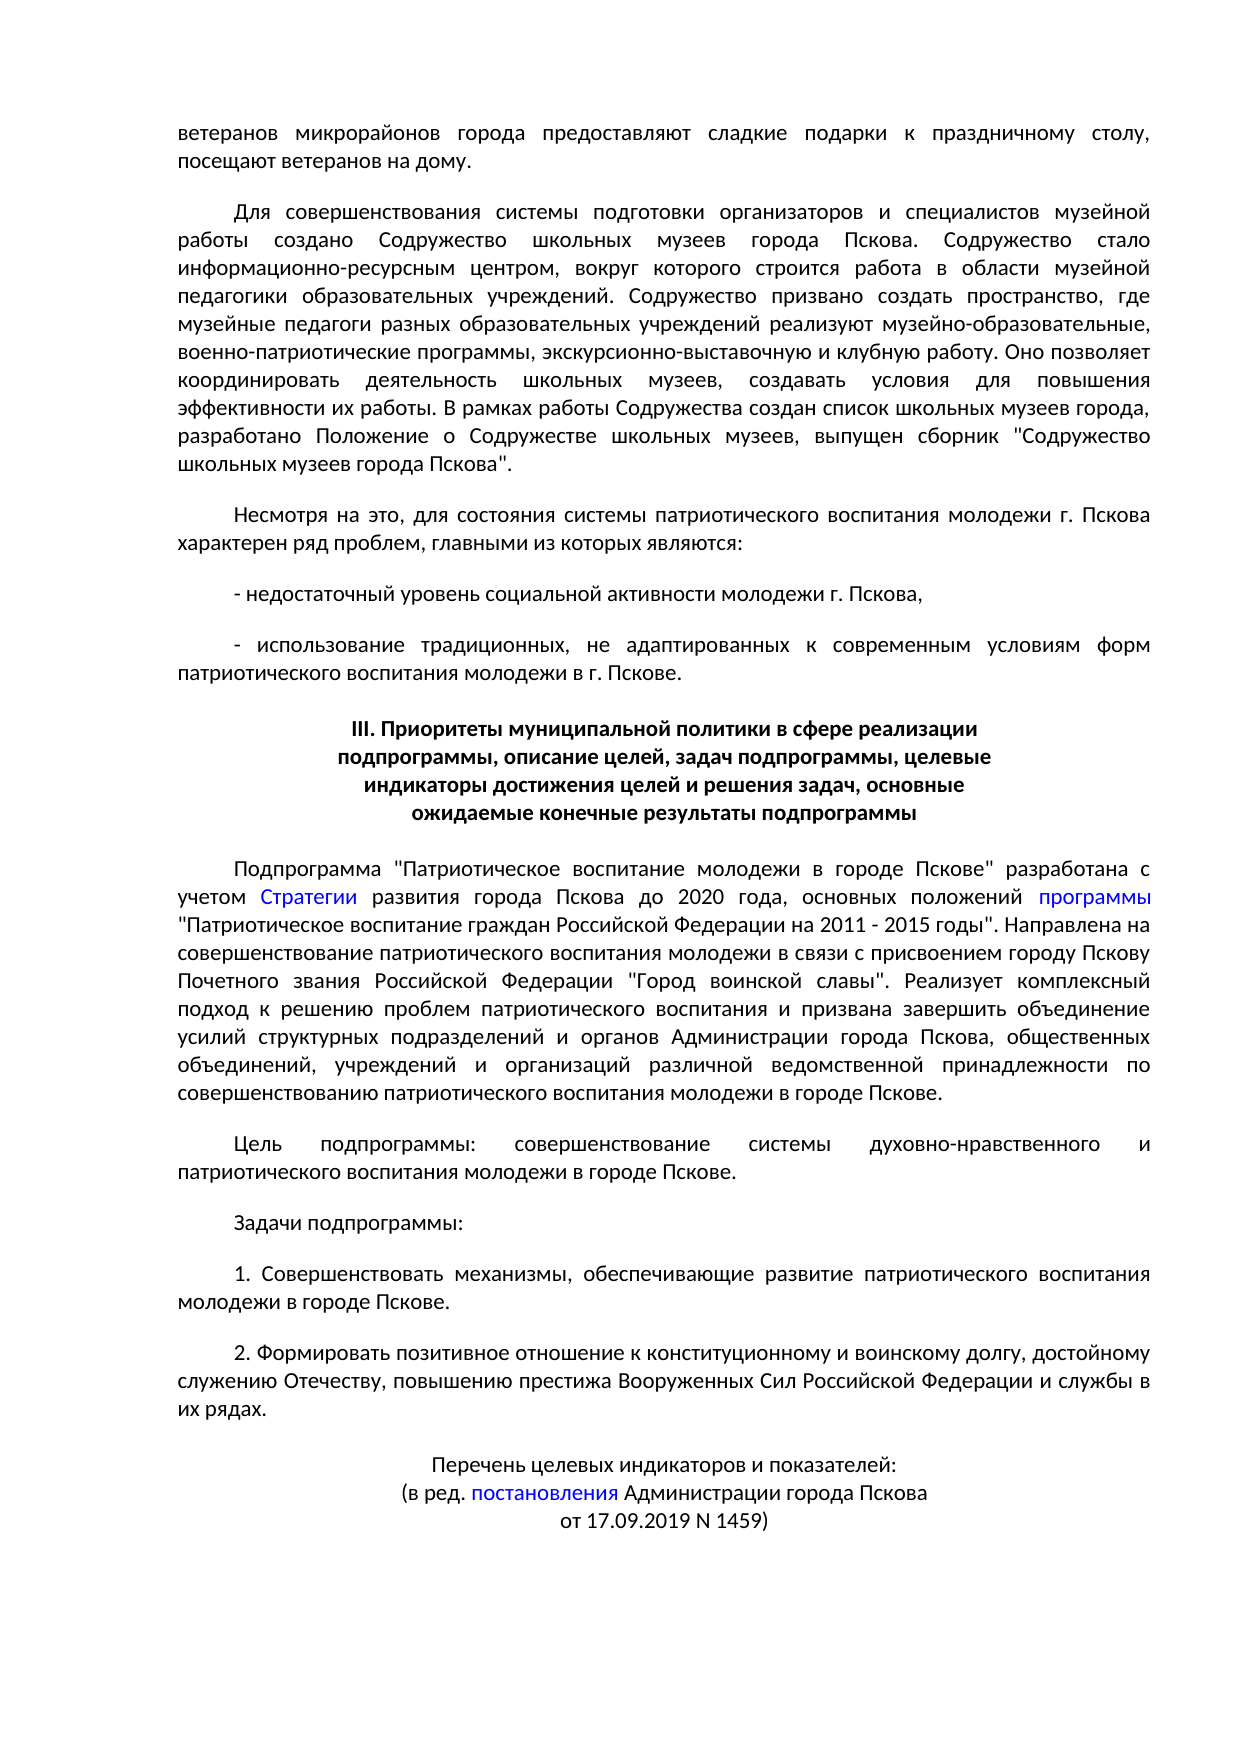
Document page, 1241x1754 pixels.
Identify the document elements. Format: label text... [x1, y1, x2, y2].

text - использование традиционных, не адаптированных к современным условиям форм патриотического воспитания молодежи в г. Пскове. [177, 630, 1152, 686]
text Перечень целевых индикаторов и показателей: [177, 1450, 1152, 1478]
text от 17.09.2019 N 1459) [177, 1506, 1152, 1534]
title индикаторы достижения целей и решения задач, основные [177, 770, 1152, 798]
text 2. Формировать позитивное отношение к конституционному и воинскому долгу, достойному служению Отечеству, повышению престижа Вооруженных Сил Российской Федерации и службы в их рядах. [177, 1338, 1152, 1422]
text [177, 118, 1152, 174]
title III. Приоритеты муниципальной политики в сфере реализации [177, 714, 1152, 742]
text (в ред. постановления Администрации города Пскова [177, 1478, 1152, 1506]
title ожидаемые конечные результаты подпрограммы [177, 798, 1152, 826]
text - недостаточный уровень социальной активности молодежи г. Пскова, [177, 579, 1152, 607]
text Для совершенствования системы подготовки организаторов и специалистов музейной работы создано Содружество школьных музеев города Пскова. Содружество стало информационно-ресурсным центром, вокруг которого строится работа в области музейной педагогики образовательных учреждений. Содружество призвано создать пространство, где музейные педагоги разных образовательных учреждений реализуют музейно-образовательные, военно-патриотические программы, экскурсионно-выставочную и клубную работу. Оно позволяет координировать деятельность школьных музеев, создавать условия для повышения эффективности их работы. В рамках работы Содружества создан список школьных музеев города, разработано Положение о Содружестве школьных музеев, выпущен сборник "Содружество школьных музеев города Пскова". [177, 197, 1152, 477]
title подпрограммы, описание целей, задач подпрограммы, целевые [177, 742, 1152, 770]
text Цель подпрограммы: совершенствование системы духовно-нравственного и патриотического воспитания молодежи в городе Пскове. [177, 1129, 1152, 1185]
text Задачи подпрограммы: [177, 1208, 1152, 1236]
text 1. Совершенствовать механизмы, обеспечивающие развитие патриотического воспитания молодежи в городе Пскове. [177, 1259, 1152, 1315]
text Несмотря на это, для состояния системы патриотического воспитания молодежи г. Пскова характерен ряд проблем, главными из которых являются: [177, 500, 1152, 556]
text Подпрограмма "Патриотическое воспитание молодежи в городе Пскове" разработана с учетом Стратегии развития города Пскова до 2020 года, основных положений программы "Патриотическое воспитание граждан Российской Федерации на 2011 - 2015 годы". Направлена на совершенствование патриотического воспитания молодежи в связи с присвоением городу Пскову Почетного звания Российской Федерации "Город воинской славы". Реализует комплексный подход к решению проблем патриотического воспитания и призвана завершить объединение усилий структурных подразделений и органов Администрации города Пскова, общественных объединений, учреждений и организаций различной ведомственной принадлежности по совершенствованию патриотического воспитания молодежи в городе Пскове. [177, 854, 1152, 1106]
